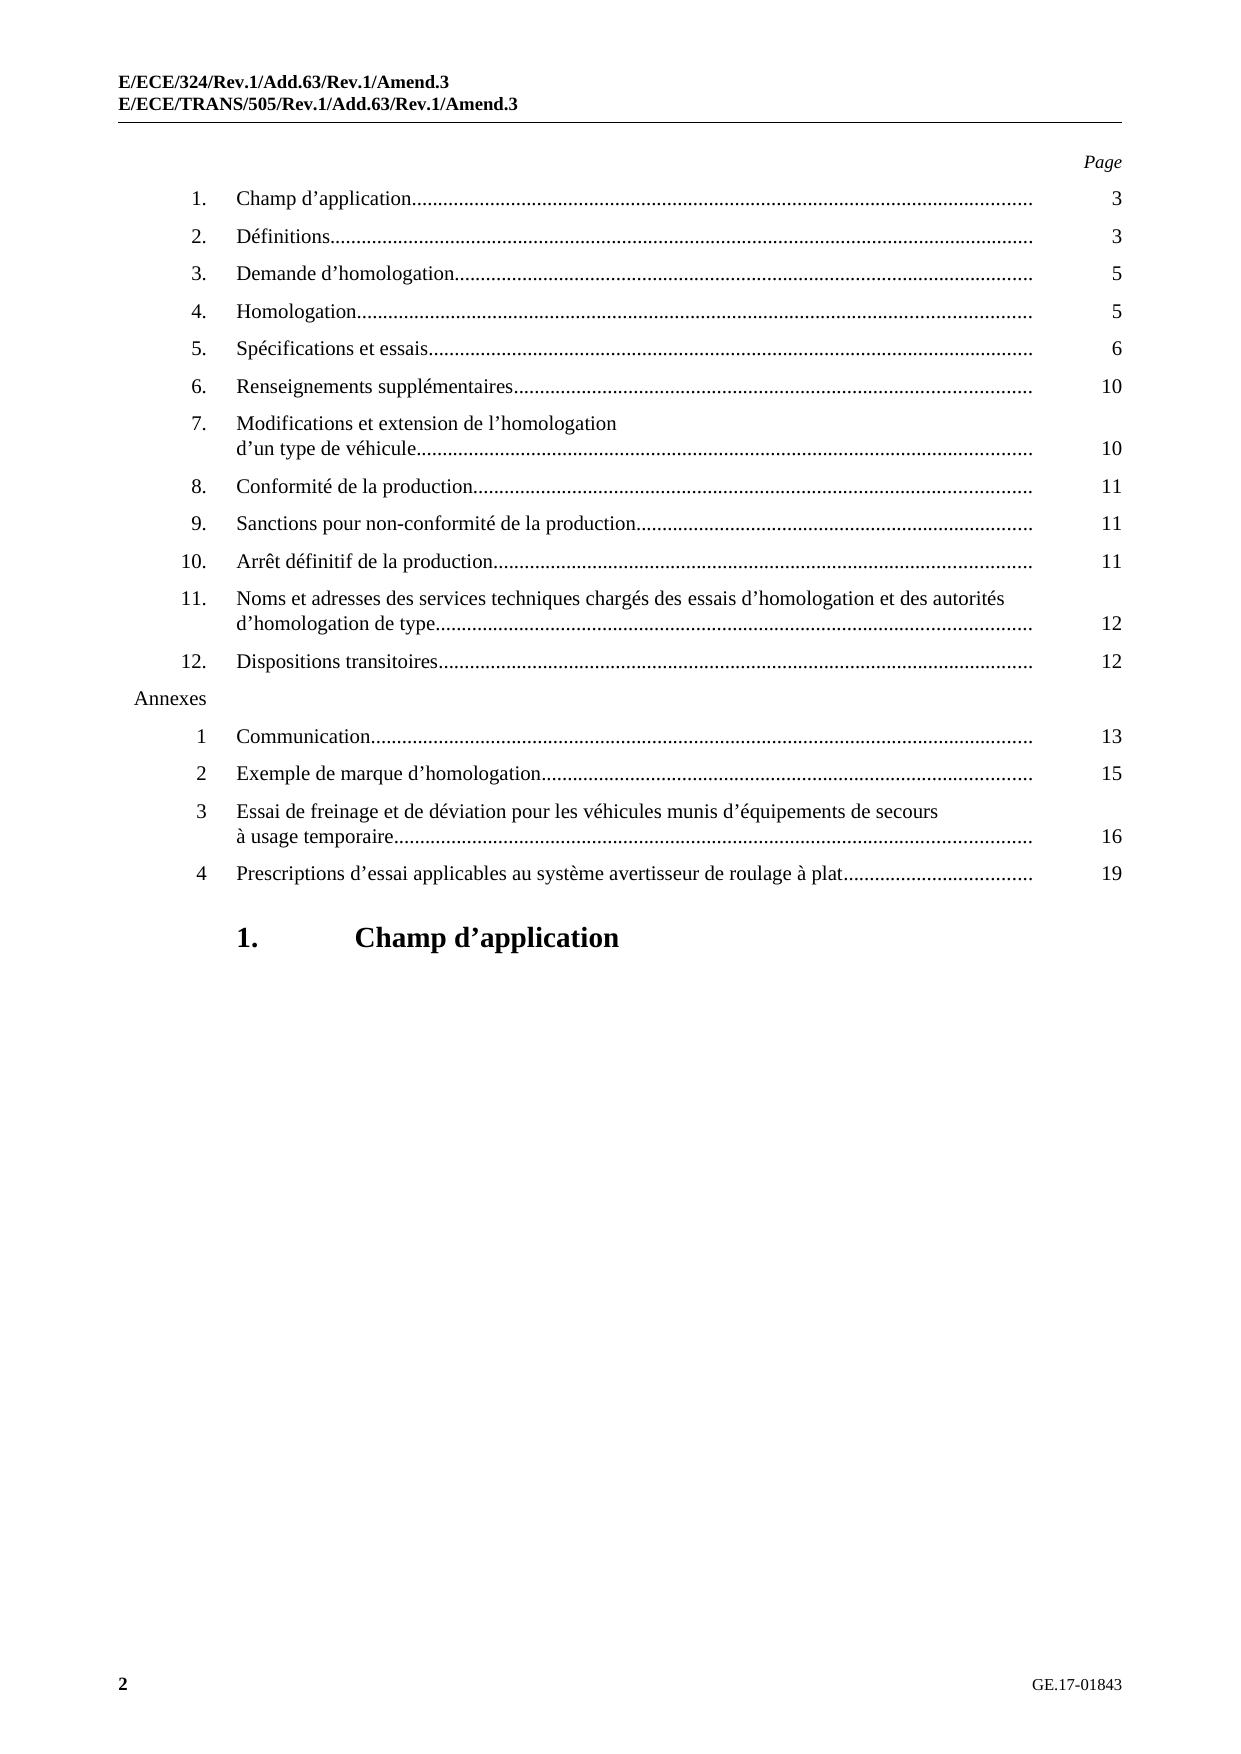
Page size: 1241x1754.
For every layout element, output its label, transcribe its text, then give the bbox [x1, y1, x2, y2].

text 2 Exemple de marque d’homologation 15 [118, 760, 1122, 785]
text Page [148, 148, 1122, 173]
text Annexes [118, 685, 1122, 710]
text 5. Spécifications et essais 6 [118, 335, 1122, 360]
text 3. Demande d’homologation 5 [118, 260, 1122, 285]
text 1. Champ d’application 3 [118, 185, 1122, 210]
text 1 Communication 13 [118, 723, 1122, 748]
text 8. Conformité de la production 11 [118, 473, 1122, 498]
text 4 Prescriptions d’essai applicables au système avertisseur de roulage à plat 19 [118, 860, 1122, 885]
text 3 Essai de freinage et de déviation pour les véhicules munis d’équipements de secours à usage temporaire 16 [118, 798, 1122, 848]
text 7. Modifications et extension de l’homologation d’un type de véhicule 10 [118, 410, 1122, 460]
text 11. Noms et adresses des services techniques chargés des essais d’homologation et des autorités d’homologation de type 12 [118, 585, 1122, 635]
text 4. Homologation 5 [118, 298, 1122, 323]
text 9. Sanctions pour non-conformité de la production 11 [118, 510, 1122, 535]
text 1. Champ d’application [118, 923, 1004, 954]
text 2. Définitions 3 [118, 223, 1122, 248]
text 12. Dispositions transitoires 12 [118, 648, 1122, 673]
text 10. Arrêt définitif de la production 11 [118, 548, 1122, 573]
text 6. Renseignements supplémentaires 10 [118, 373, 1122, 398]
